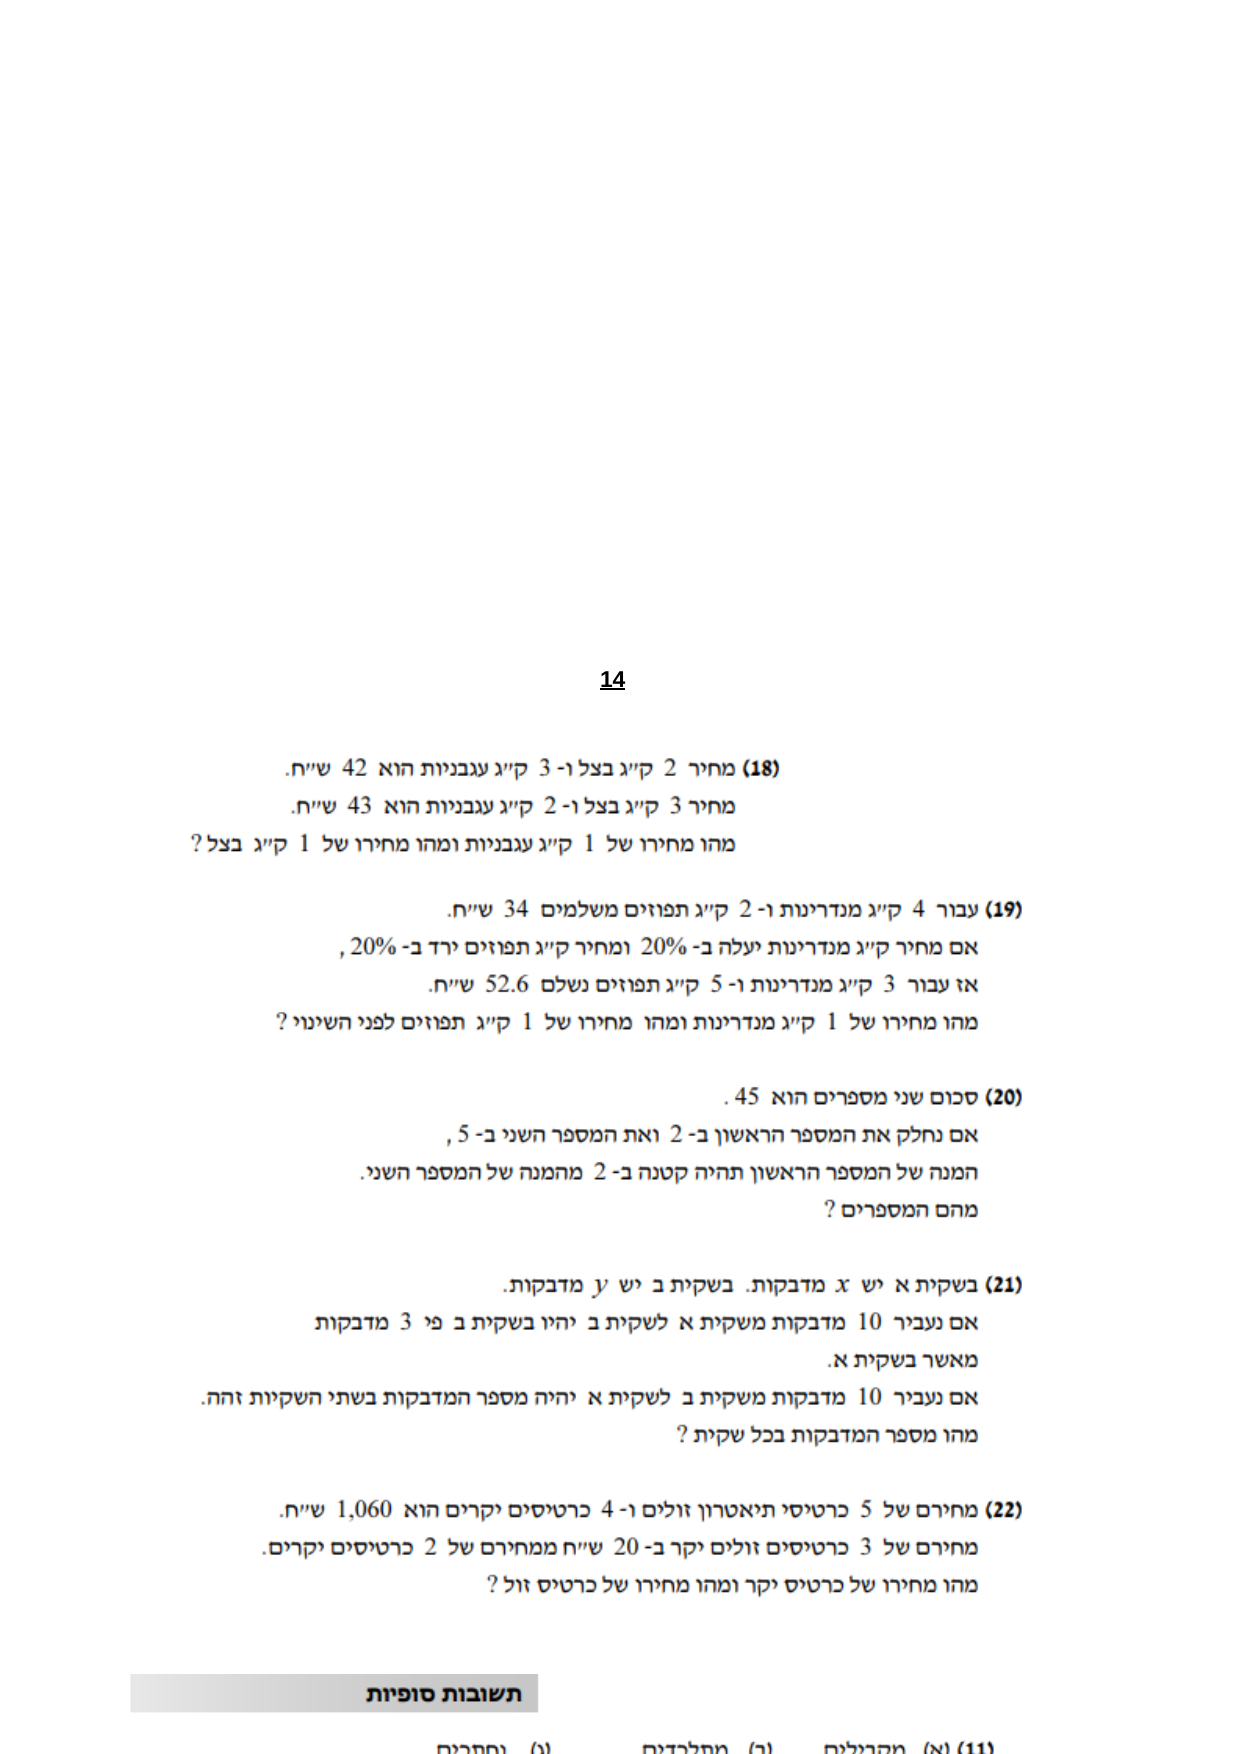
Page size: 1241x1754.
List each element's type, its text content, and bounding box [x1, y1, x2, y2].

picture [130, 1732, 1010, 1754]
picture [130, 1674, 554, 1714]
text 14 [89, 666, 1137, 692]
picture [152, 735, 1035, 1627]
